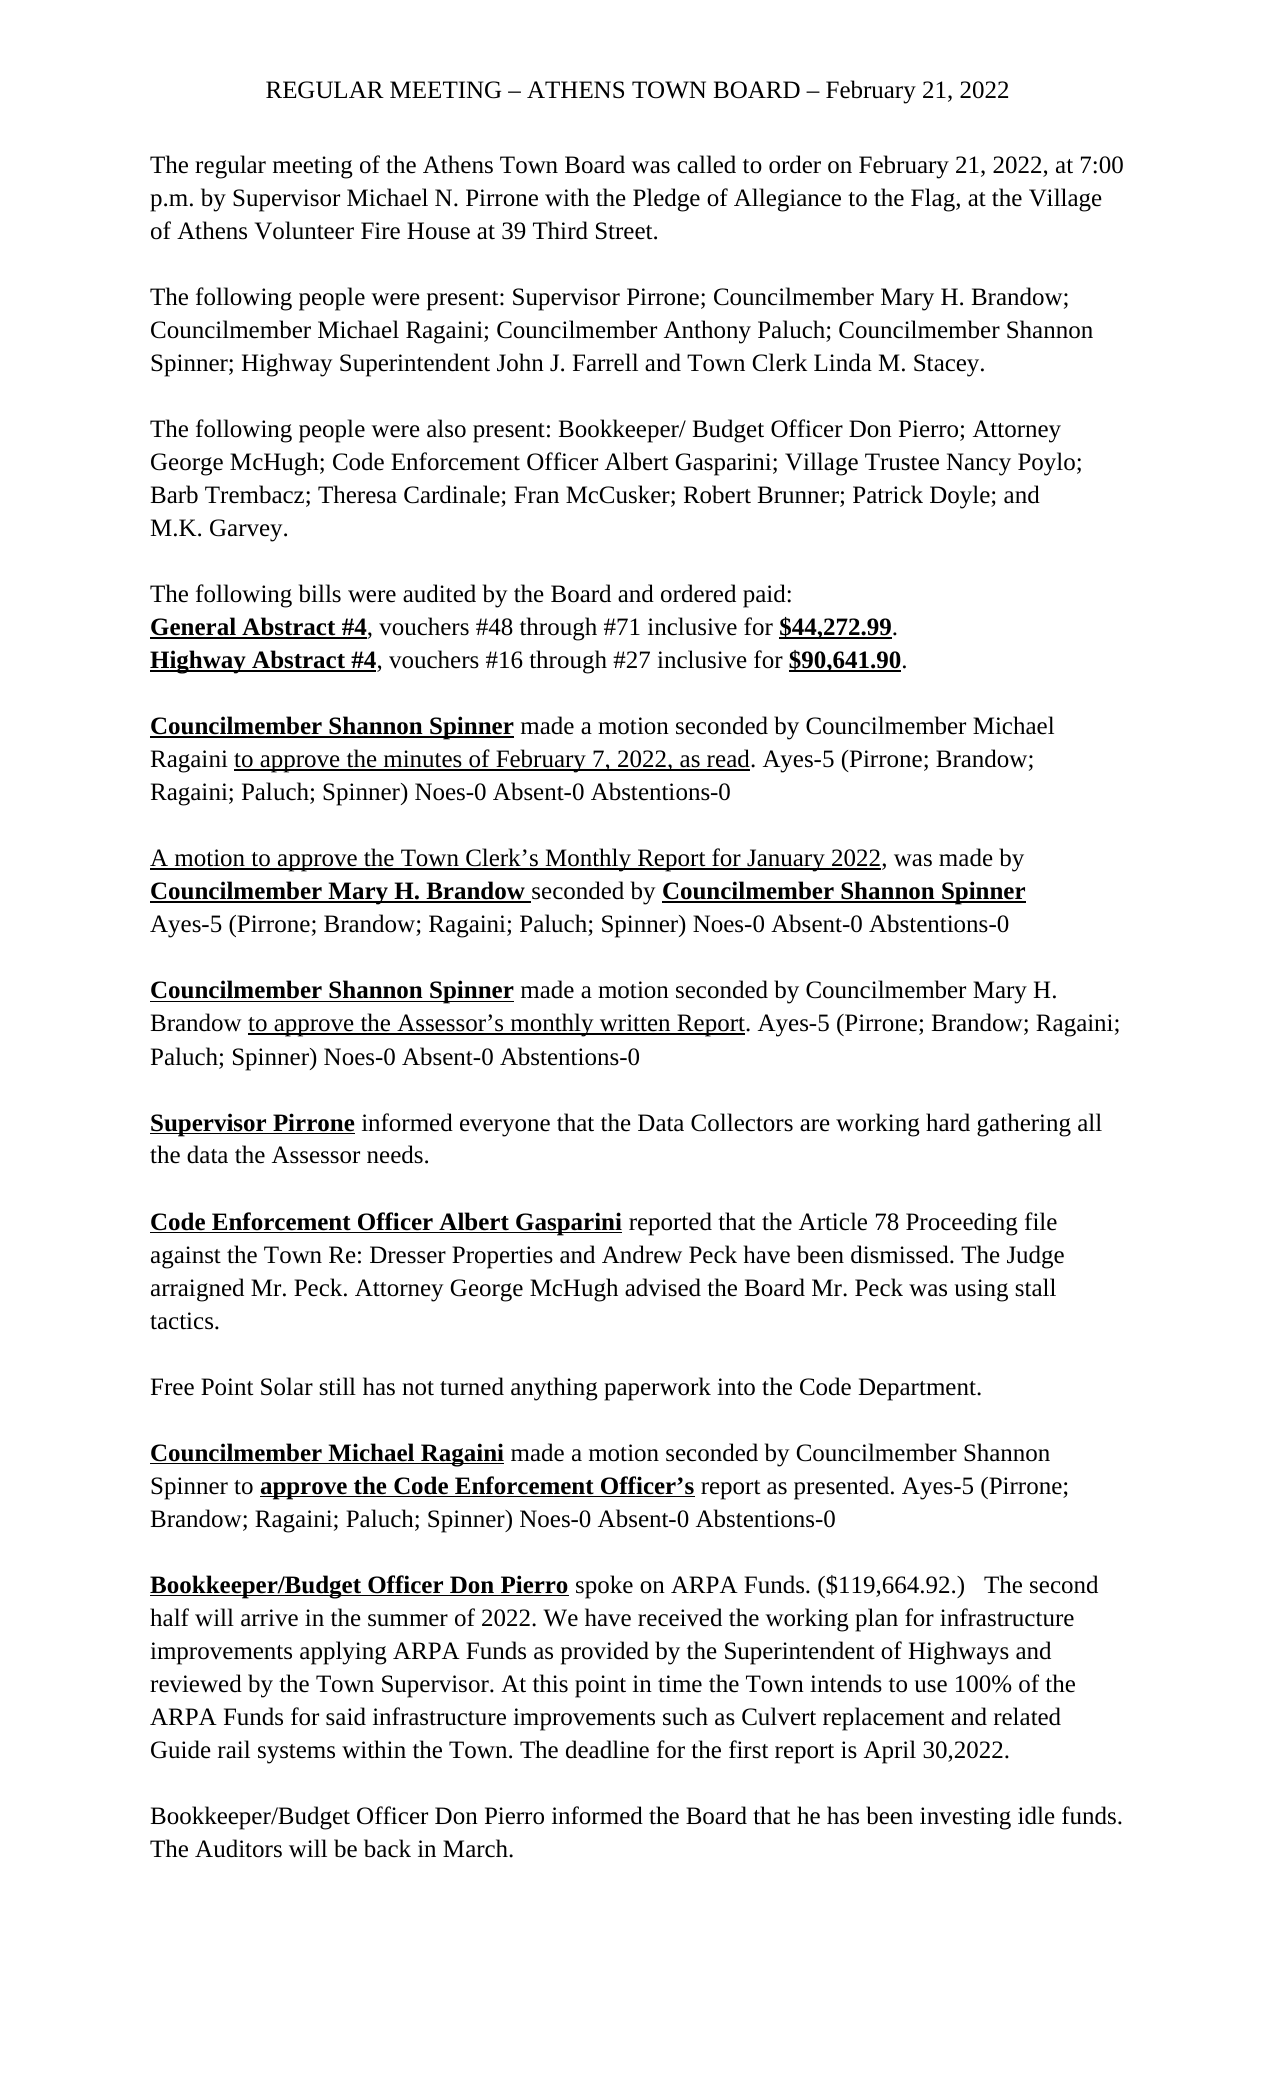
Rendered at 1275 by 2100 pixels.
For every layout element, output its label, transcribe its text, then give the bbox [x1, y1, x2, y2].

text The following people were present: Supervisor Pirrone; Councilmember Mary H. Brandow; Councilmember Michael Ragaini; Councilmember Anthony Paluch; Councilmember Shannon Spinner; Highway Superintendent John J. Farrell and Town Clerk Linda M. Stacey. [150, 282, 1125, 377]
text Guide rail systems within the Town. The deadline for the first report is April 30,2022. [150, 1735, 1125, 1764]
text Bookkeeper/Budget Officer Don Pierro informed the Board that he has been investing idle funds. [150, 1801, 1125, 1830]
text A motion to approve the Town Clerk’s Monthly Report for January 2022, was made by Councilmember Mary H. Brandow seconded by Councilmember Shannon Spinner [150, 843, 1125, 905]
text Highway Abstract #4, vouchers #16 through #27 inclusive for $90,641.90. [150, 645, 1125, 674]
text The regular meeting of the Athens Town Board was called to order on February 21, 2022, at 7:00 p.m. by Supervisor Michael N. Pirrone with the Pledge of Allegiance to the Flag, at the Village of Athens Volunteer Fire House at 39 Third Street. [150, 150, 1125, 245]
text Code Enforcement Officer Albert Gasparini reported that the Article 78 Proceeding file against the Town Re: Dresser Properties and Andrew Peck have been dismissed. The Judge arraigned Mr. Peck. Attorney George McHugh advised the Board Mr. Peck was using stall tactics. [150, 1207, 1125, 1334]
text The following bills were audited by the Board and ordered paid: [150, 579, 1125, 608]
text Councilmember Shannon Spinner made a motion seconded by Councilmember Mary H. Brandow to approve the Assessor’s monthly written Report. Ayes-5 (Pirrone; Brandow; Ragaini; [150, 976, 1125, 1037]
text The Auditors will be back in March. [150, 1834, 1125, 1863]
text The following people were also present: Bookkeeper/ Budget Officer Don Pierro; Attorney George McHugh; Code Enforcement Officer Albert Gasparini; Village Trustee Nancy Poylo; Barb Trembacz; Theresa Cardinale; Fran McCusker; Robert Brunner; Patrick Doyle; and M.K. Garvey. [150, 414, 1125, 542]
text Councilmember Shannon Spinner made a motion seconded by Councilmember Michael Ragaini to approve the minutes of February 7, 2022, as read. Ayes-5 (Pirrone; Brandow; Ragaini; Paluch; Spinner) Noes-0 Absent-0 Abstentions-0 [150, 711, 1125, 806]
text General Abstract #4, vouchers #48 through #71 inclusive for $44,272.99. [150, 612, 1125, 641]
text Bookkeeper/Budget Officer Don Pierro spoke on ARPA Funds. ($119,664.92.) The second half will arrive in the summer of 2022. We have received the working plan for infrastructure improvements applying ARPA Funds as provided by the Superintendent of Highways and reviewed by the Town Supervisor. At this point in time the Town intends to use 100% of the ARPA Funds for said infrastructure improvements such as Culvert replacement and related [150, 1570, 1125, 1731]
text Supervisor Pirrone informed everyone that the Data Collectors are working hard gathering all the data the Assessor needs. [150, 1108, 1125, 1169]
text Paluch; Spinner) Noes-0 Absent-0 Abstentions-0 [150, 1042, 1125, 1070]
text Ayes-5 (Pirrone; Brandow; Ragaini; Paluch; Spinner) Noes-0 Absent-0 Abstentions-0 [150, 909, 1125, 938]
text Councilmember Michael Ragaini made a motion seconded by Councilmember Shannon Spinner to approve the Code Enforcement Officer’s report as presented. Ayes-5 (Pirrone; Brandow; Ragaini; Paluch; Spinner) Noes-0 Absent-0 Abstentions-0 [150, 1438, 1125, 1533]
text Free Point Solar still has not turned anything paperwork into the Code Department. [150, 1372, 1125, 1401]
